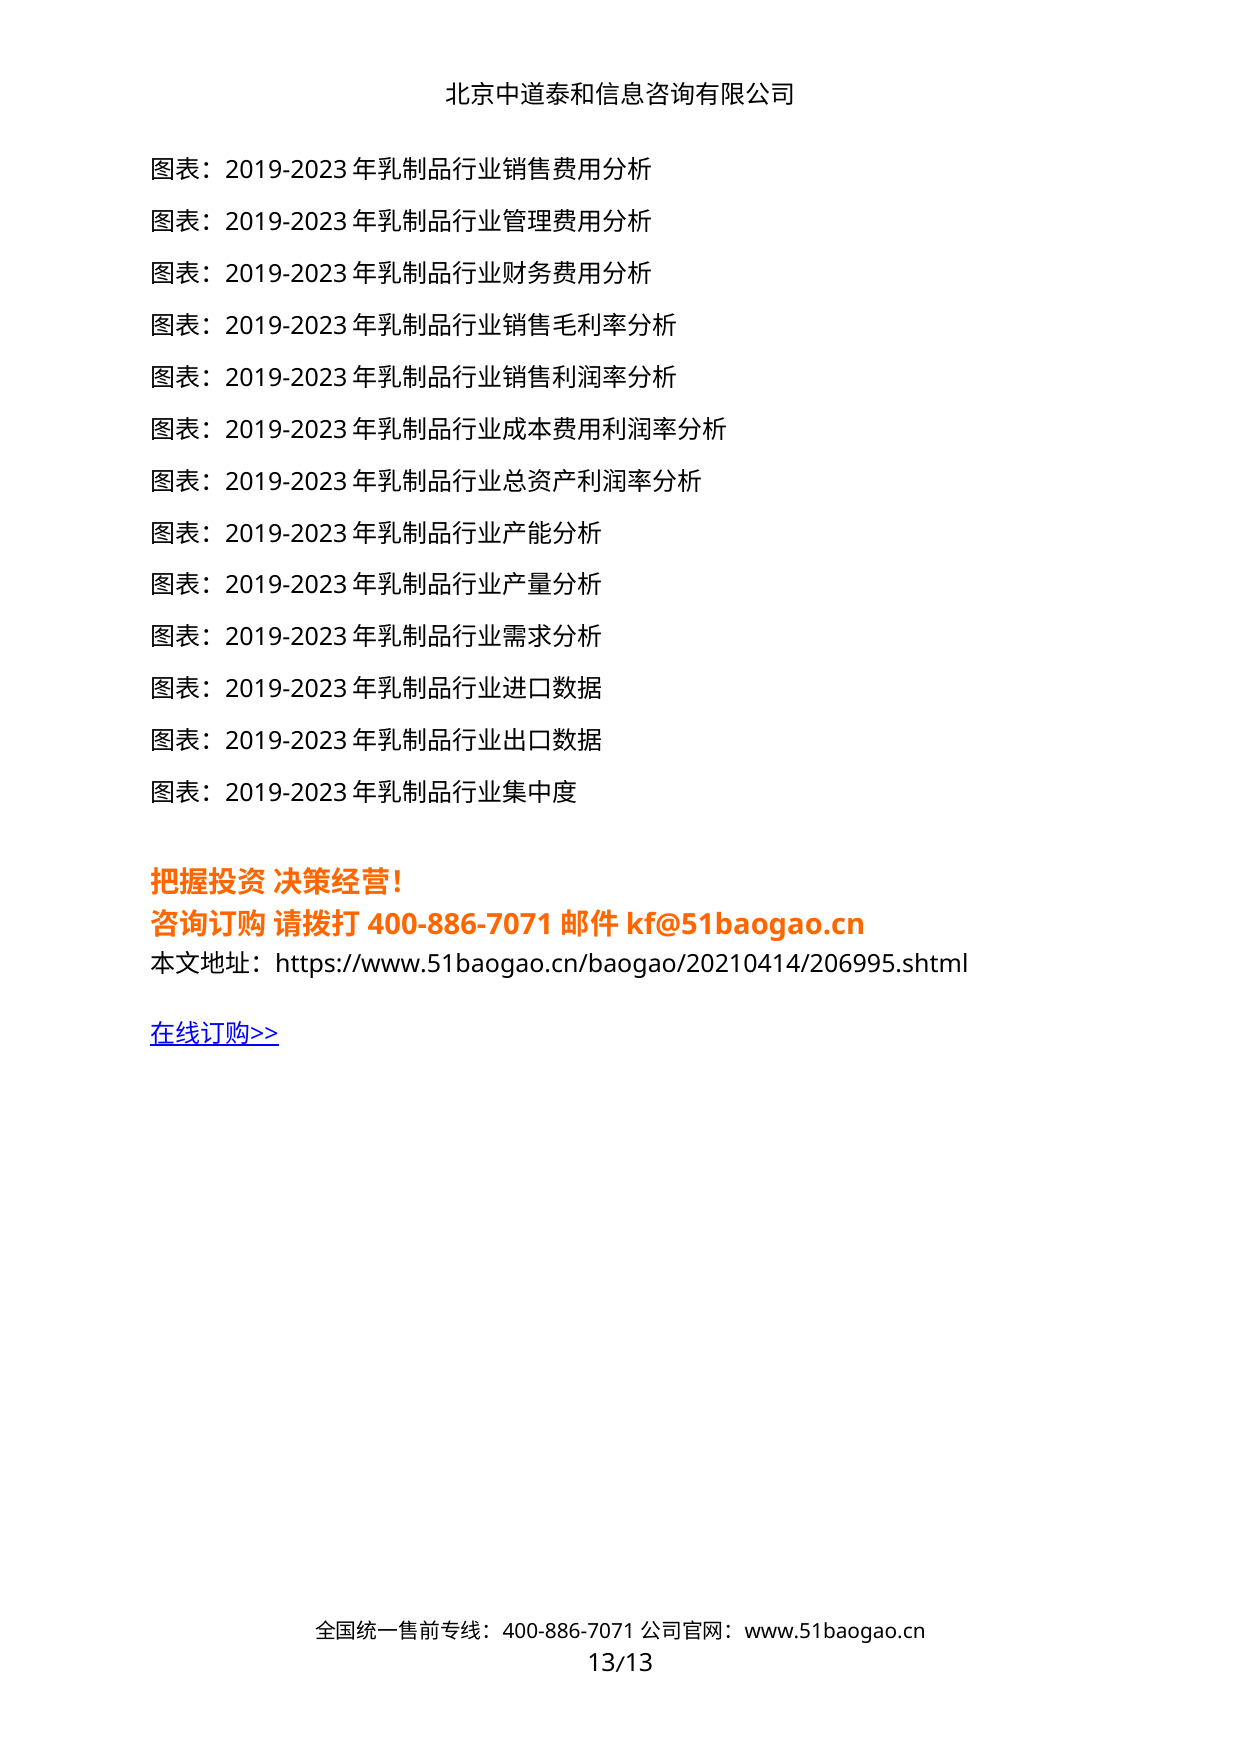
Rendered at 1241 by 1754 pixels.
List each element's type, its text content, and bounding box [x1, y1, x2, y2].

text 图表：2019-2023年乳制品行业销售费用分析 [150, 150, 1090, 186]
text 图表：2019-2023年乳制品行业集中度 [150, 772, 1090, 809]
text 图表：2019-2023年乳制品行业产量分析 [150, 565, 1090, 601]
text 图表：2019-2023年乳制品行业产能分析 [150, 513, 1090, 549]
text 图表：2019-2023年乳制品行业成本费用利润率分析 [150, 409, 1090, 446]
text 图表：2019-2023年乳制品行业出口数据 [150, 721, 1090, 757]
text 图表：2019-2023年乳制品行业财务费用分析 [150, 254, 1090, 290]
text 图表：2019-2023年乳制品行业总资产利润率分析 [150, 461, 1090, 497]
text 图表：2019-2023年乳制品行业销售利润率分析 [150, 357, 1090, 394]
text 把握投资 决策经营！咨询订购 请拨打 400-886-7071 邮件 kf@51baogao.cn本文地址：https://www.51baogao.cn/baogao/20210414/206995.shtml [150, 824, 1090, 979]
text 在线订购>> [150, 979, 1090, 1050]
text 图表：2019-2023年乳制品行业需求分析 [150, 617, 1090, 653]
text 图表：2019-2023年乳制品行业销售毛利率分析 [150, 306, 1090, 342]
text 图表：2019-2023年乳制品行业管理费用分析 [150, 202, 1090, 238]
text 图表：2019-2023年乳制品行业进口数据 [150, 669, 1090, 705]
